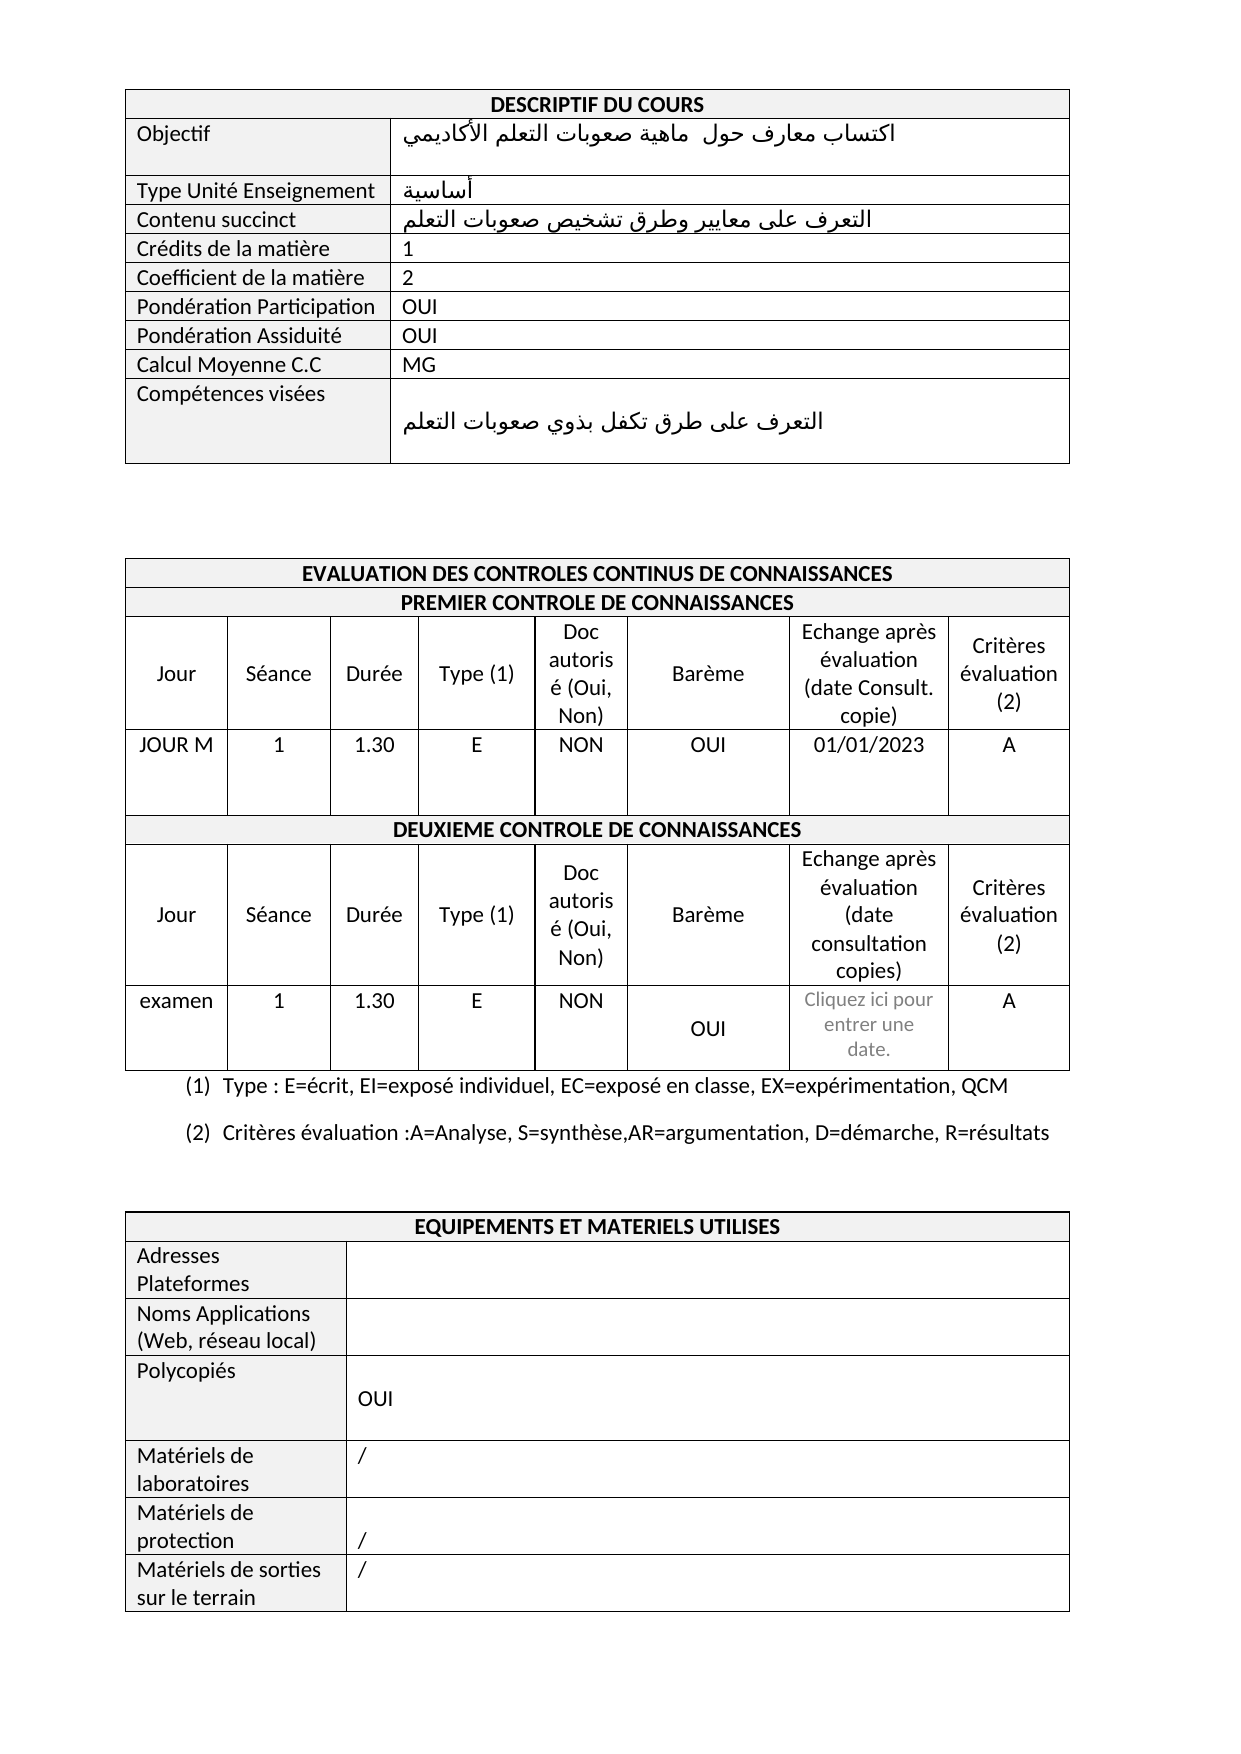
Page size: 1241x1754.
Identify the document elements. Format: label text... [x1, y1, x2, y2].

table_cell 1 [228, 986, 330, 1070]
table_cell 2 [391, 263, 1069, 291]
table_cell Critères évaluation (2) [949, 617, 1069, 729]
list Critères évaluation :A=Analyse, S=synthèse,AR=argumentation, D=démarche, R=résultats [185, 1118, 1092, 1146]
table_cell Type (1) [419, 845, 534, 985]
table_cell Jour [126, 845, 227, 985]
table_cell / [347, 1555, 1069, 1611]
table_cell OUI [347, 1356, 1069, 1440]
table_cell Séance [228, 845, 330, 985]
table_cell JOUR M [126, 730, 227, 814]
table_cell OUI [391, 292, 1069, 320]
table_header EQUIPEMENTS ET MATERIELS UTILISES [126, 1213, 1069, 1241]
table_cell Jour [126, 617, 227, 729]
table_cell Cliquez ici pour entrer une date. [790, 986, 948, 1070]
table_header DESCRIPTIF DU COURS [126, 90, 1069, 118]
table_cell Critères évaluation (2) [949, 845, 1069, 985]
table_cell Barème [628, 845, 789, 985]
table_cell Matériels de protection [126, 1498, 346, 1554]
table_cell اكتساب معارف حول ماهية صعوبات التعلم الأكاديمي [391, 119, 1069, 175]
table_cell التعرف على طرق تكفل بذوي صعوبات التعلم [391, 379, 1069, 463]
table_cell 1.30 [331, 986, 418, 1070]
table_cell Echange après évaluation (date consultation copies) [790, 845, 948, 985]
table_cell 1 [391, 234, 1069, 262]
table_cell Barème [628, 617, 789, 729]
table_cell NON [536, 986, 627, 1070]
table_cell PREMIER CONTROLE DE CONNAISSANCES [126, 588, 1069, 616]
table_cell / [347, 1498, 1069, 1554]
table_cell Séance [228, 617, 330, 729]
table_cell Matériels de sorties sur le terrain [126, 1555, 346, 1611]
table_cell [347, 1242, 1069, 1298]
table_cell Crédits de la matière [126, 234, 390, 262]
table_cell Adresses Plateformes [126, 1242, 346, 1298]
table_cell Durée [331, 617, 418, 729]
table_cell Compétences visées [126, 379, 390, 463]
table_cell التعرف على معايير وطرق تشخيص صعوبات التعلم [391, 205, 1069, 233]
table_cell E [419, 730, 534, 814]
list Type : E=écrit, EI=exposé individuel, EC=exposé en classe, EX=expérimentation, QCM [185, 1071, 1092, 1099]
table_cell Coefficient de la matière [126, 263, 390, 291]
table_cell DEUXIEME CONTROLE DE CONNAISSANCES [126, 816, 1069, 843]
table_cell 1.30 [331, 730, 418, 814]
table_cell Noms Applications (Web, réseau local) [126, 1299, 346, 1355]
table_cell Type Unité Enseignement [126, 176, 390, 204]
table_cell Objectif [126, 119, 390, 175]
table_cell أساسية [391, 176, 1069, 204]
table_cell Doc autorisé (Oui, Non) [536, 617, 627, 729]
table_cell 01/01/2023 [790, 730, 948, 814]
table_cell OUI [628, 986, 789, 1070]
table_cell Polycopiés [126, 1356, 346, 1440]
table_cell Contenu succinct [126, 205, 390, 233]
table_cell [347, 1299, 1069, 1355]
table_cell examen [126, 986, 227, 1070]
table_cell Doc autorisé (Oui, Non) [536, 845, 627, 985]
table_cell NON [536, 730, 627, 814]
table_cell Calcul Moyenne C.C [126, 350, 390, 378]
table_cell Echange après évaluation (date Consult. copie) [790, 617, 948, 729]
table_header EVALUATION DES CONTROLES CONTINUS DE CONNAISSANCES [126, 559, 1069, 587]
table_cell OUI [628, 730, 789, 814]
table_cell A [949, 986, 1069, 1070]
table_cell MG [391, 350, 1069, 378]
table_cell Pondération Participation [126, 292, 390, 320]
table_cell Durée [331, 845, 418, 985]
table_cell / [347, 1441, 1069, 1497]
table_cell Matériels de laboratoires [126, 1441, 346, 1497]
table_cell Pondération Assiduité [126, 321, 390, 349]
table_cell E [419, 986, 534, 1070]
table_cell A [949, 730, 1069, 814]
table_cell 1 [228, 730, 330, 814]
table_cell Type (1) [419, 617, 534, 729]
table_cell OUI [391, 321, 1069, 349]
